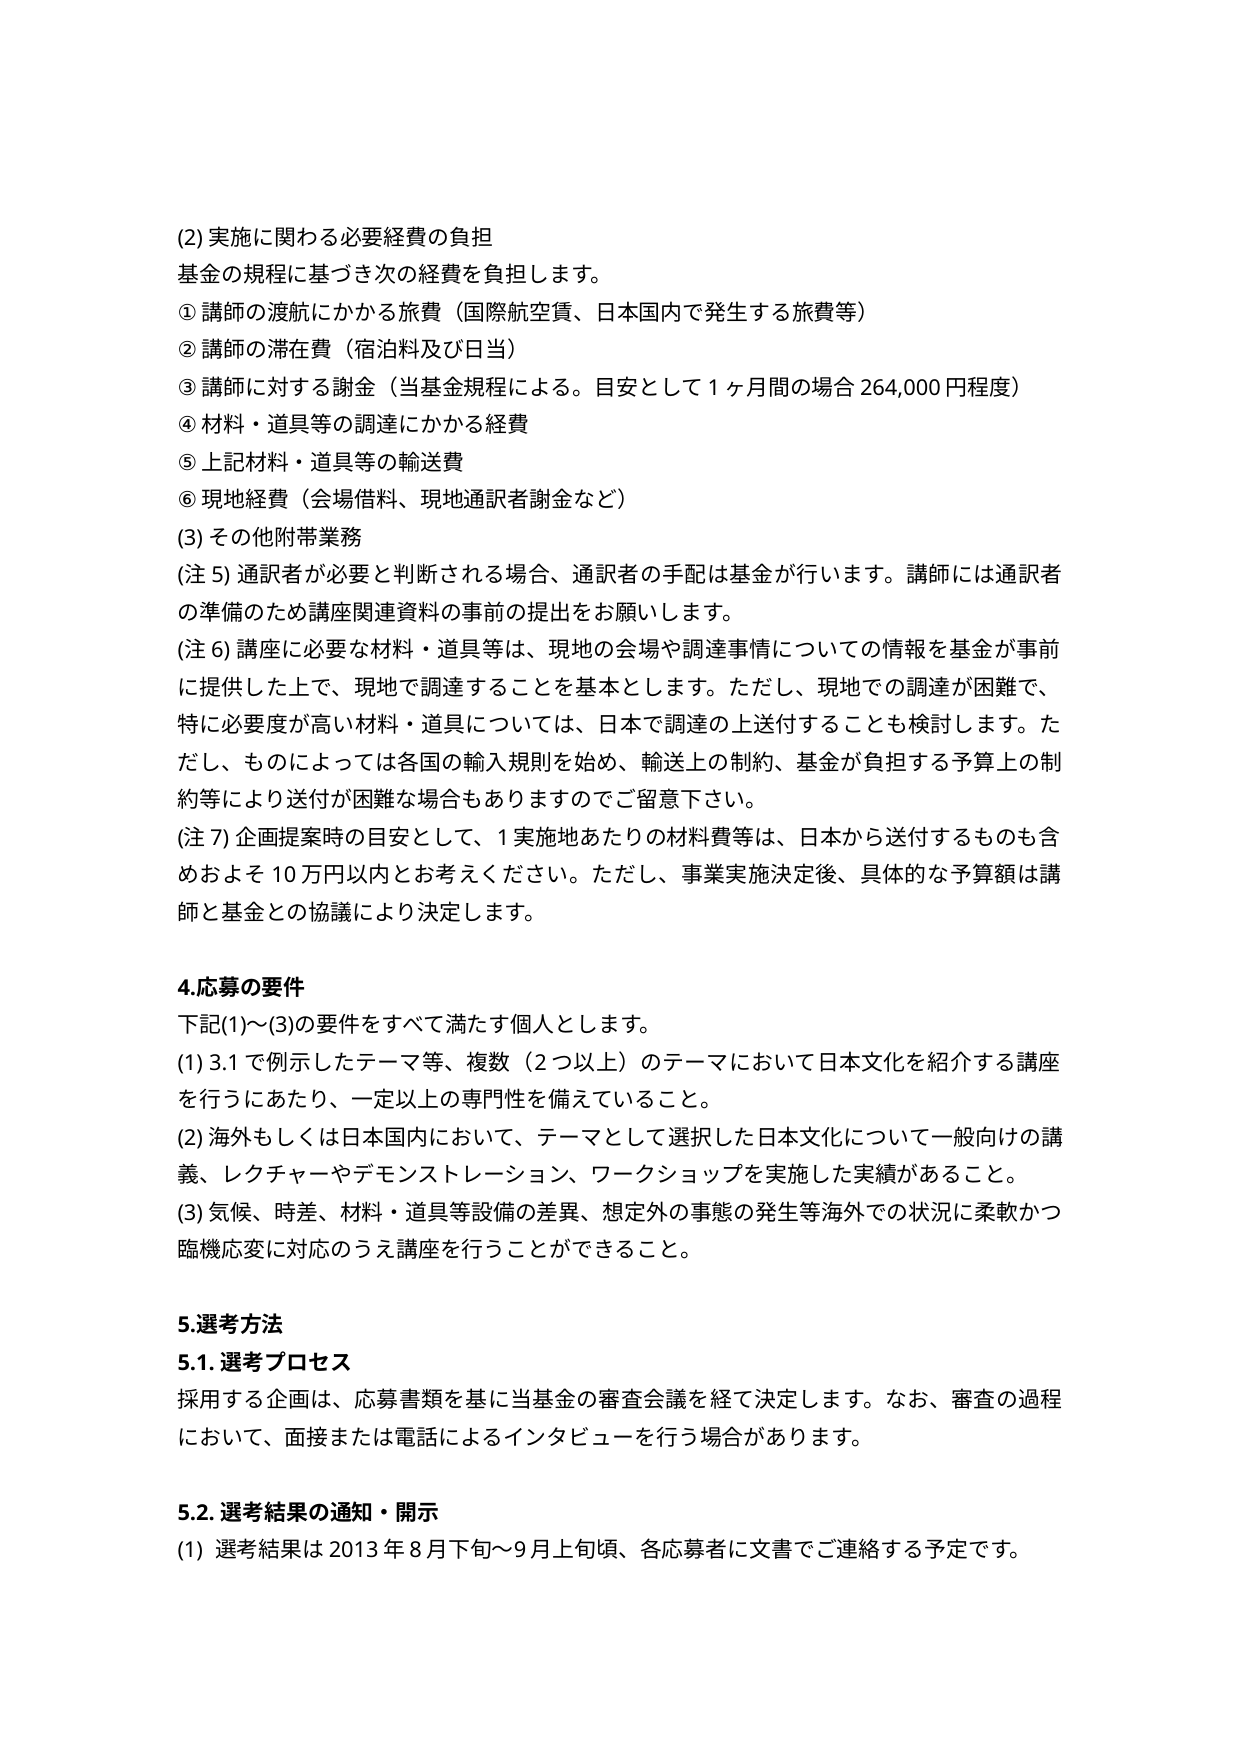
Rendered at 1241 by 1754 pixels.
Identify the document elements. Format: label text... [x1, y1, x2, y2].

text 5.2. 選考結果の通知・開示 [177, 1492, 1063, 1529]
text (注5) 通訳者が必要と判断される場合、通訳者の手配は基金が行います。講師には通訳者の準備のため講座関連資料の事前の提出をお願いします。 [177, 554, 1063, 629]
text (3) その他附帯業務 [177, 517, 1063, 554]
text (注7) 企画提案時の目安として、1実施地あたりの材料費等は、日本から送付するものも含めおよそ10万円以内とお考えください。ただし、事業実施決定後、具体的な予算額は講師と基金との協議により決定します。 [177, 817, 1063, 929]
text ⑤上記材料・道具等の輸送費 [177, 442, 1063, 479]
text 下記(1)～(3)の要件をすべて満たす個人とします。 [177, 1004, 1063, 1042]
text (注6) 講座に必要な材料・道具等は、現地の会場や調達事情についての情報を基金が事前に提供した上で、現地で調達することを基本とします。ただし、現地での調達が困難で、特に必要度が高い材料・道具については、日本で調達の上送付することも検討します。ただし、ものによっては各国の輸入規則を始め、輸送上の制約、基金が負担する予算上の制約等により送付が困難な場合もありますのでご留意下さい。 [177, 629, 1063, 817]
text (2) 海外もしくは日本国内において、テーマとして選択した日本文化について一般向けの講義、レクチャーやデモンストレーション、ワークショップを実施した実績があること。 [177, 1117, 1063, 1192]
list 選考結果は2013年8月下旬～9月上旬頃、各応募者に文書でご連絡する予定です。 [177, 1529, 1063, 1567]
text (2) 実施に関わる必要経費の負担 [177, 217, 1063, 254]
text (3) 気候、時差、材料・道具等設備の差異、想定外の事態の発生等海外での状況に柔軟かつ臨機応変に対応のうえ講座を行うことができること。 [177, 1192, 1063, 1267]
text 採用する企画は、応募書類を基に当基金の審査会議を経て決定します。なお、審査の過程において、面接または電話によるインタビューを行う場合があります。 [177, 1379, 1063, 1454]
text ⑥現地経費（会場借料、現地通訳者謝金など） [177, 479, 1063, 517]
text ②講師の滞在費（宿泊料及び日当） [177, 329, 1063, 367]
text 5.1. 選考プロセス [177, 1342, 1063, 1379]
text 5.選考方法 [177, 1304, 1063, 1342]
text 4.応募の要件 [177, 967, 1063, 1004]
text ③講師に対する謝金（当基金規程による。目安として1ヶ月間の場合264,000円程度） [177, 367, 1063, 404]
text 基金の規程に基づき次の経費を負担します。 [177, 254, 1063, 292]
text ①講師の渡航にかかる旅費（国際航空賃、日本国内で発生する旅費等） [177, 292, 1063, 329]
text (1) 3.1で例示したテーマ等、複数（2つ以上）のテーマにおいて日本文化を紹介する講座を行うにあたり、一定以上の専門性を備えていること。 [177, 1042, 1063, 1117]
text ④材料・道具等の調達にかかる経費 [177, 404, 1063, 442]
